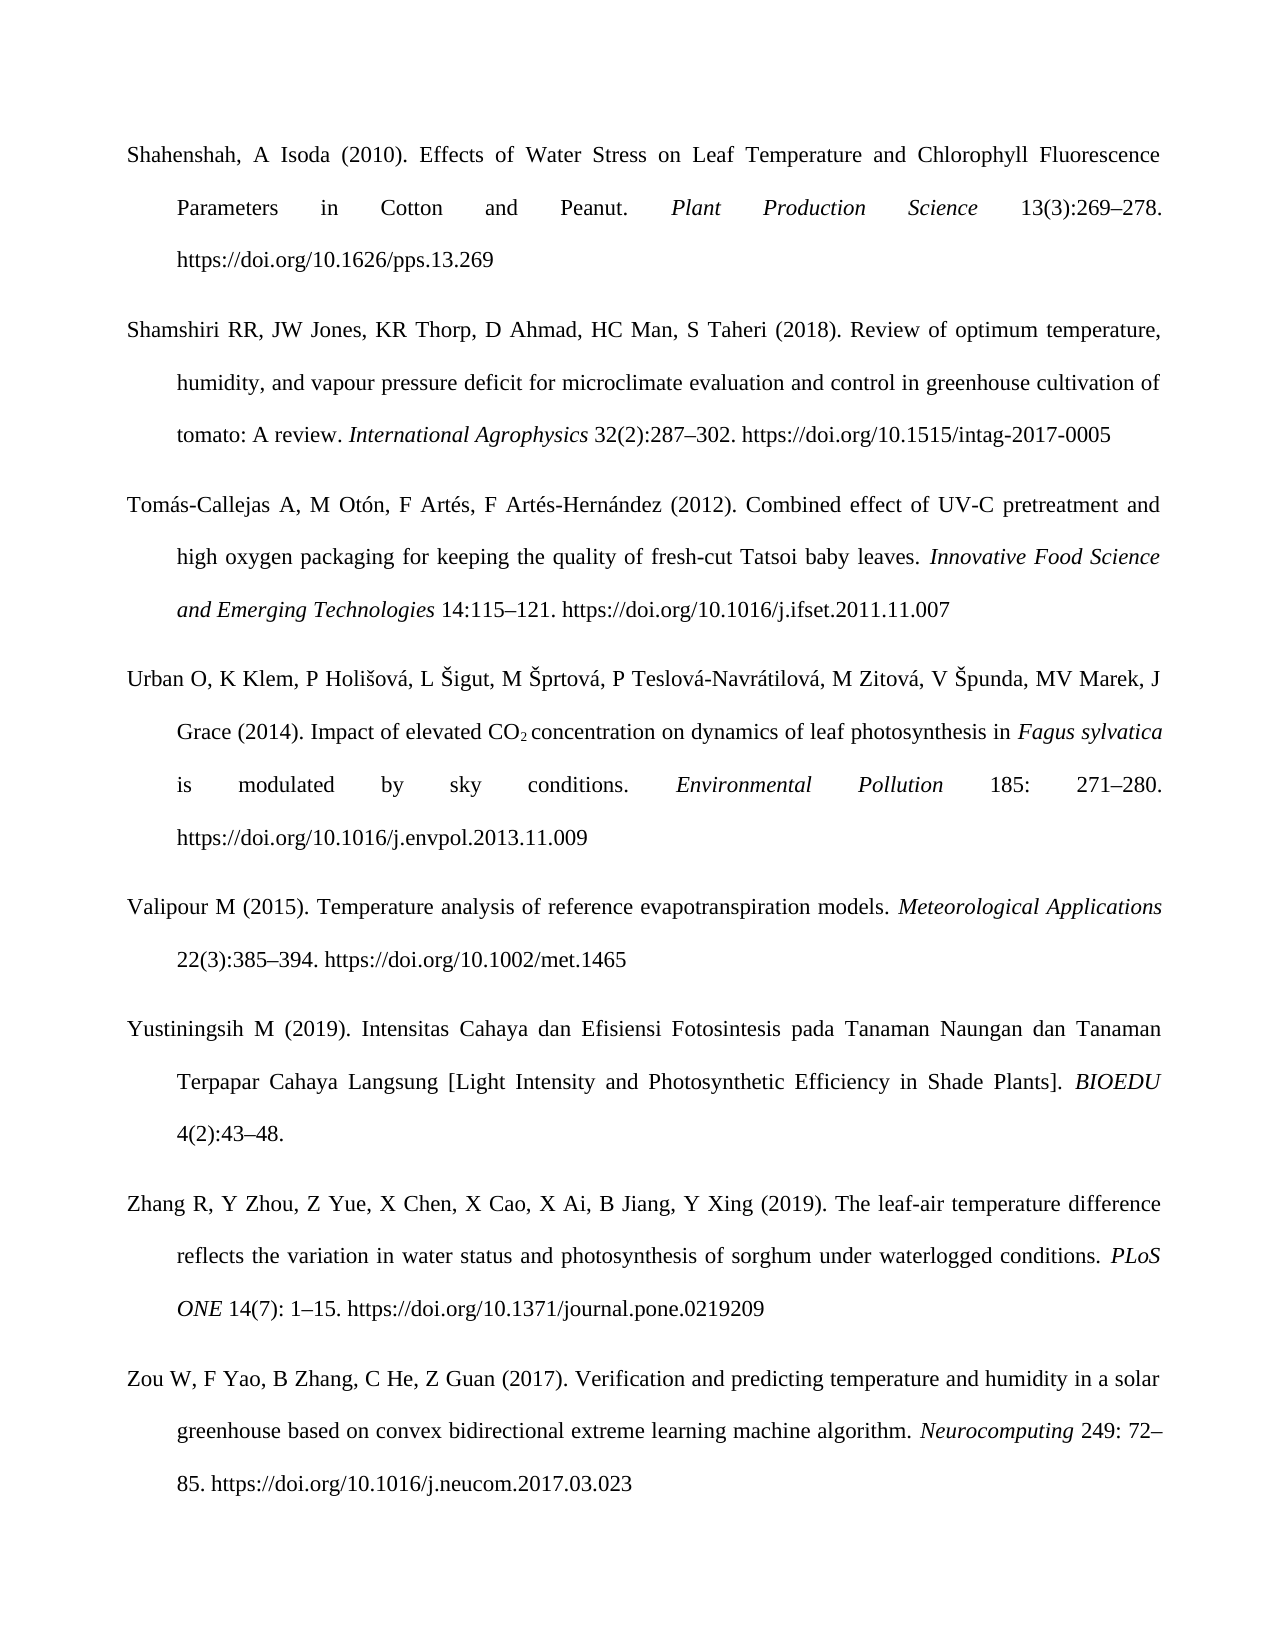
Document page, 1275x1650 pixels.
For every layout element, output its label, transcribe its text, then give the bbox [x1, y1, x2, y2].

text Shahenshah, A Isoda (2010). Effects of Water Stress on Leaf Temperature and Chlorophyll Fluorescence Parameters in Cotton and Peanut. Plant Production Science 13(3):269–278. https://doi.org/10.1626/pps.13.269 [127, 141, 1162, 273]
text Valipour M (2015). Temperature analysis of reference evapotranspiration models. Meteorological Applications 22(3):385–394. https://doi.org/10.1002/met.1465 [127, 893, 1162, 972]
text Zhang R, Y Zhou, Z Yue, X Chen, X Cao, X Ai, B Jiang, Y Xing (2019). The leaf-air temperature difference reflects the variation in water status and photosynthesis of sorghum under waterlogged conditions. PLoS ONE 14(7): 1–15. https://doi.org/10.1371/journal.pone.0219209 [127, 1190, 1162, 1322]
text Urban O, K Klem, P Holišová, L Šigut, M Šprtová, P Teslová-Navrátilová, M Zitová, V Špunda, MV Marek, J Grace (2014). Impact of elevated CO2 concentration on dynamics of leaf photosynthesis in Fagus sylvatica is modulated by sky conditions. Environmental Pollution 185: 271–280. https://doi.org/10.1016/j.envpol.2013.11.009 [127, 665, 1162, 850]
text Zou W, F Yao, B Zhang, C He, Z Guan (2017). Verification and predicting temperature and humidity in a solar greenhouse based on convex bidirectional extreme learning machine algorithm. Neurocomputing 249: 72–85. https://doi.org/10.1016/j.neucom.2017.03.023 [127, 1364, 1162, 1496]
text Yustiningsih M (2019). Intensitas Cahaya dan Efisiensi Fotosintesis pada Tanaman Naungan dan Tanaman Terpapar Cahaya Langsung [Light Intensity and Photosynthetic Efficiency in Shade Plants]. BIOEDU 4(2):43–48. [127, 1015, 1162, 1147]
text Shamshiri RR, JW Jones, KR Thorp, D Ahmad, HC Man, S Taheri (2018). Review of optimum temperature, humidity, and vapour pressure deficit for microclimate evaluation and control in greenhouse cultivation of tomato: A review. International Agrophysics 32(2):287–302. https://doi.org/10.1515/intag-2017-0005 [127, 316, 1162, 448]
text Tomás-Callejas A, M Otón, F Artés, F Artés-Hernández (2012). Combined effect of UV-C pretreatment and high oxygen packaging for keeping the quality of fresh-cut Tatsoi baby leaves. Innovative Food Science and Emerging Technologies 14:115–121. https://doi.org/10.1016/j.ifset.2011.11.007 [127, 491, 1162, 622]
